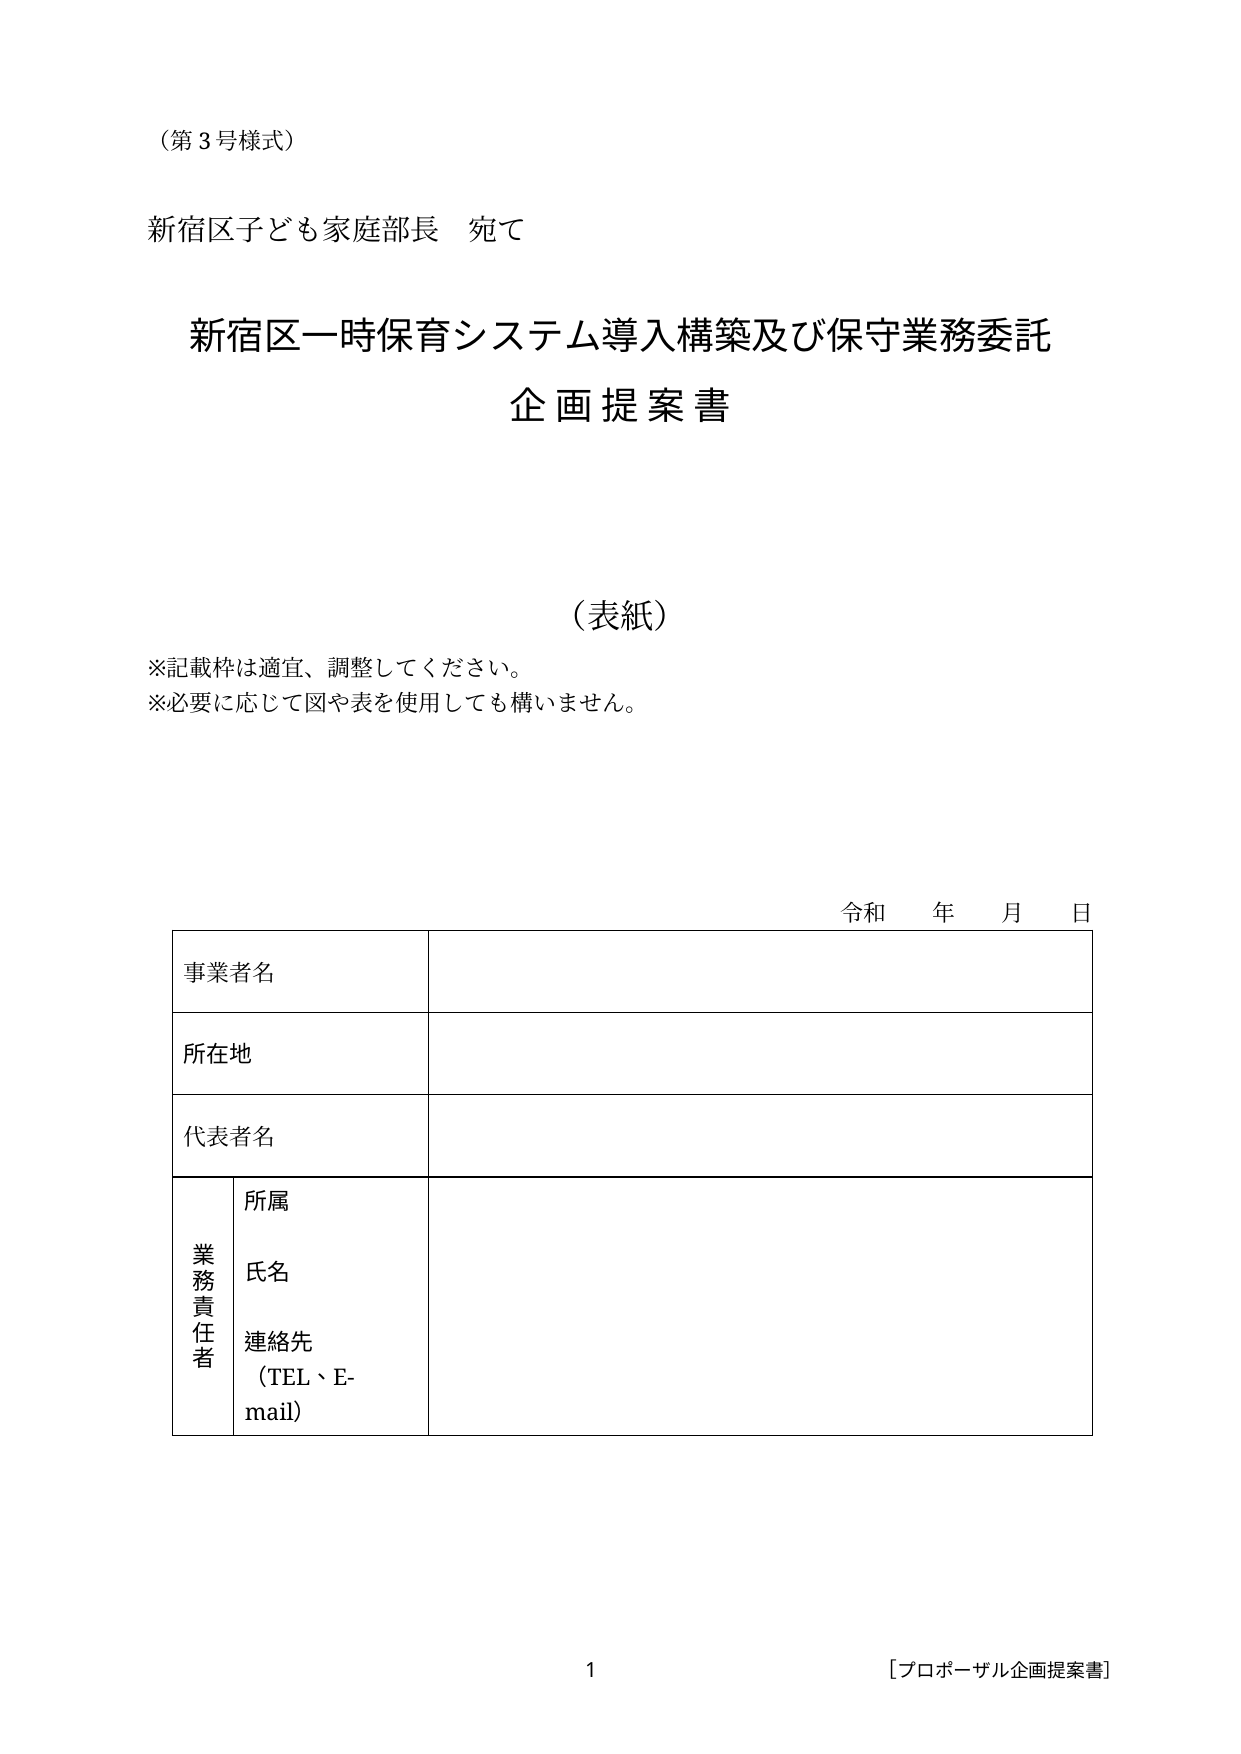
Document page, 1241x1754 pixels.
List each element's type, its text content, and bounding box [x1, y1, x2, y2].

table_cell [429, 1178, 1092, 1435]
text （表紙） [148, 578, 1092, 649]
text （第3号様式） [148, 122, 1092, 157]
table_header 事業者名 [173, 931, 428, 1012]
text ※必要に応じて図や表を使用しても構いません。 [148, 684, 1092, 719]
table_cell [429, 1013, 1092, 1094]
table_cell 所属 氏名 連絡先 （TEL、E-mail） [234, 1178, 428, 1435]
text 企 画 提 案 書 [148, 368, 1092, 438]
text 新宿区一時保育システム導入構築及び保守業務委託 [148, 298, 1092, 368]
table_cell 業務責任者 [173, 1178, 233, 1435]
table_cell 代表者名 [173, 1095, 428, 1176]
text ※記載枠は適宜、調整してください。 [148, 649, 1092, 684]
table_header [429, 931, 1092, 1012]
table_cell [429, 1095, 1092, 1176]
text 新宿区子ども家庭部長 宛て [148, 192, 1092, 263]
text 令和 年 月 日 [148, 894, 1092, 929]
table_cell 所在地 [173, 1013, 428, 1094]
